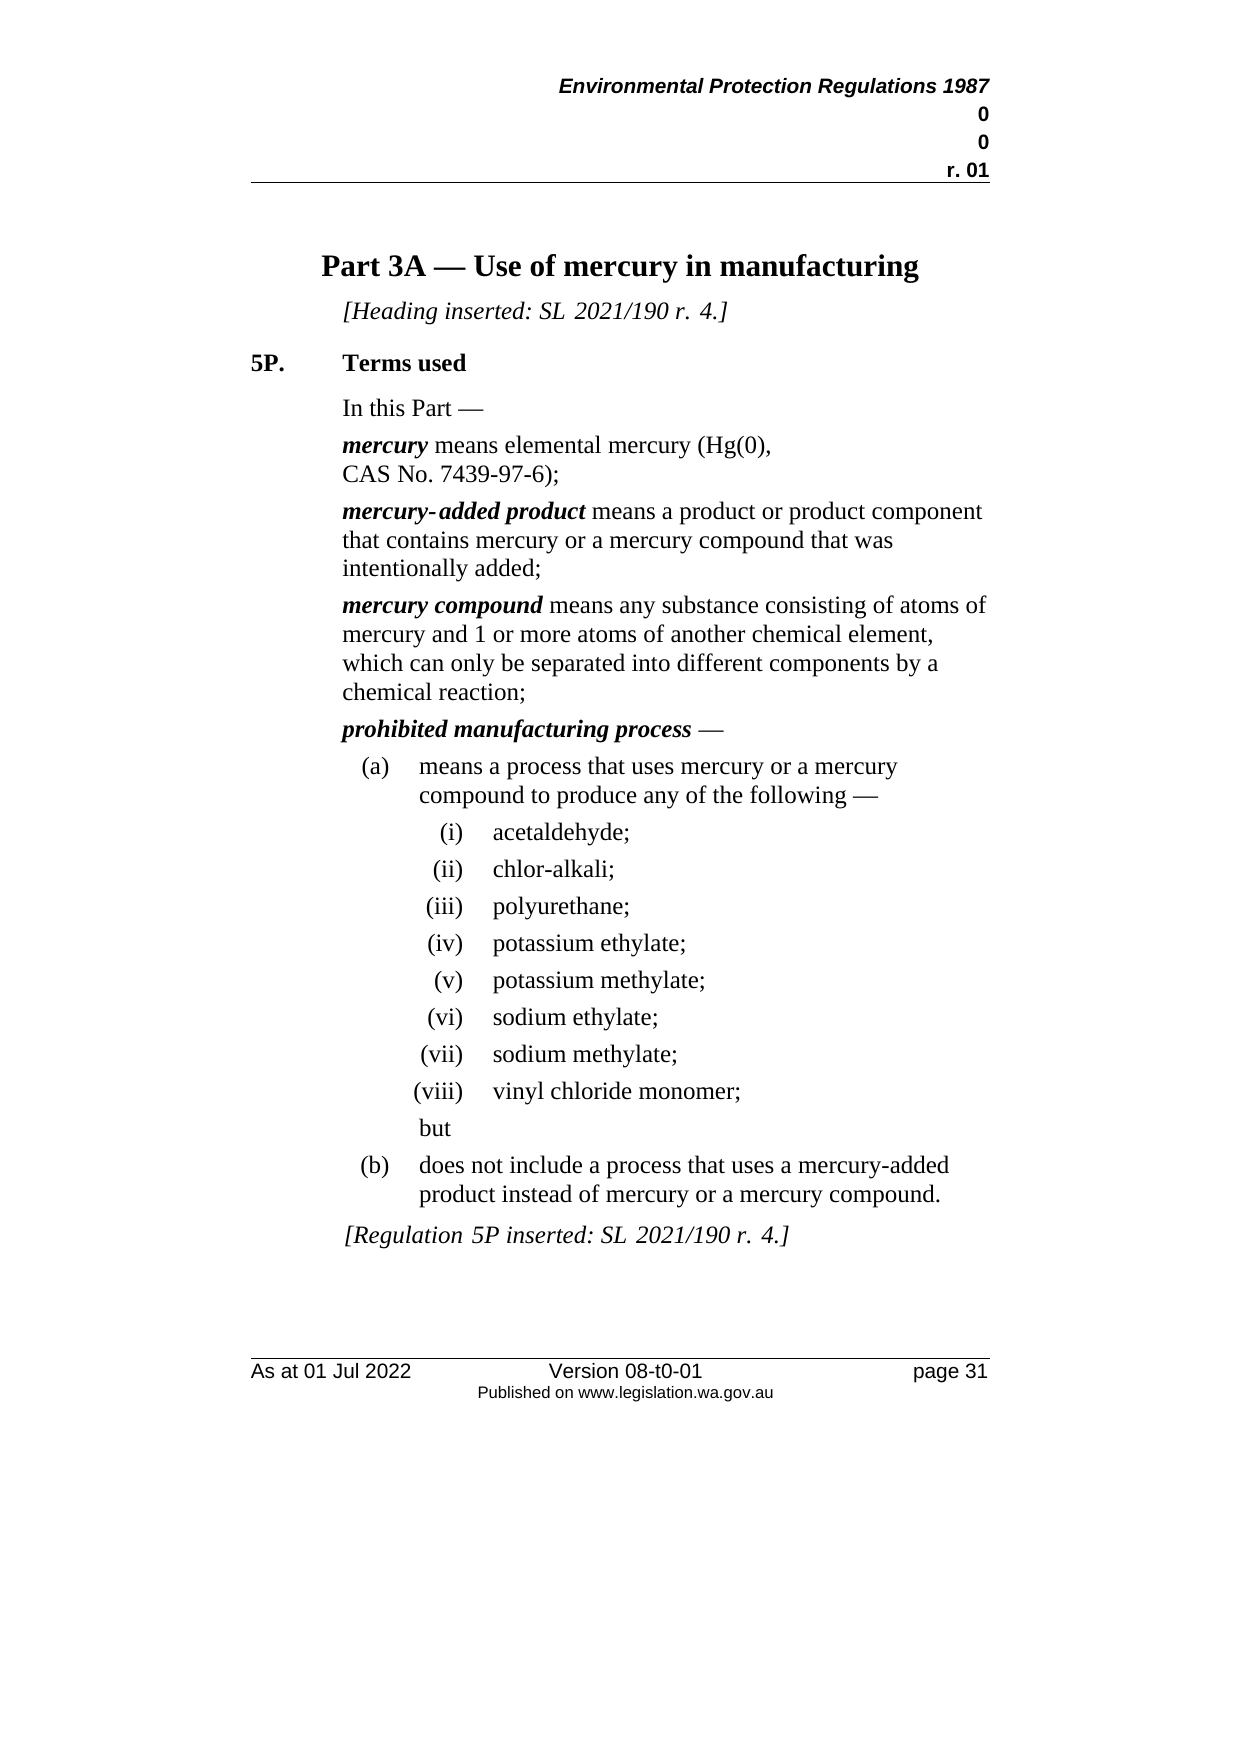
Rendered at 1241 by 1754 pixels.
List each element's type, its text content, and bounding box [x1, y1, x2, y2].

text (iv) potassium ethylate; [251, 928, 990, 957]
text (i) acetaldehyde; [251, 817, 990, 846]
text mercury compound means any substance consisting of atoms of mercury and 1 or more atoms of another chemical element, which can only be separated into different components by a chemical reaction; [251, 591, 990, 706]
text mercury-added product means a product or product component that contains mercury or a mercury compound that was intentionally added; [251, 496, 990, 582]
text [Regulation 5P inserted: SL 2021/190 r. 4.] [251, 1221, 990, 1249]
text (ii) chlor-alkali; [251, 854, 990, 883]
text (viii) vinyl chloride monomer; [251, 1076, 990, 1105]
text mercury means elemental mercury (Hg(0), CAS No. 7439-97-6); [251, 430, 990, 488]
text but [251, 1113, 990, 1142]
subtitle 5P. Terms used [251, 348, 990, 376]
text (iii) polyurethane; [251, 891, 990, 920]
subtitle Part 3A — Use of mercury in manufacturing [251, 247, 990, 283]
text (a) means a process that uses mercury or a mercury compound to produce any of the following — [251, 751, 990, 808]
text (vi) sodium ethylate; [251, 1002, 990, 1031]
text (vii) sodium methylate; [251, 1039, 990, 1068]
text In this Part — [251, 393, 990, 422]
text (v) potassium methylate; [251, 965, 990, 994]
text prohibited manufacturing process — [251, 714, 990, 743]
text (b) does not include a process that uses a mercury-added product instead of mercury or a mercury compound. [251, 1151, 990, 1208]
subtitle [Heading inserted: SL 2021/190 r. 4.] [251, 296, 990, 325]
